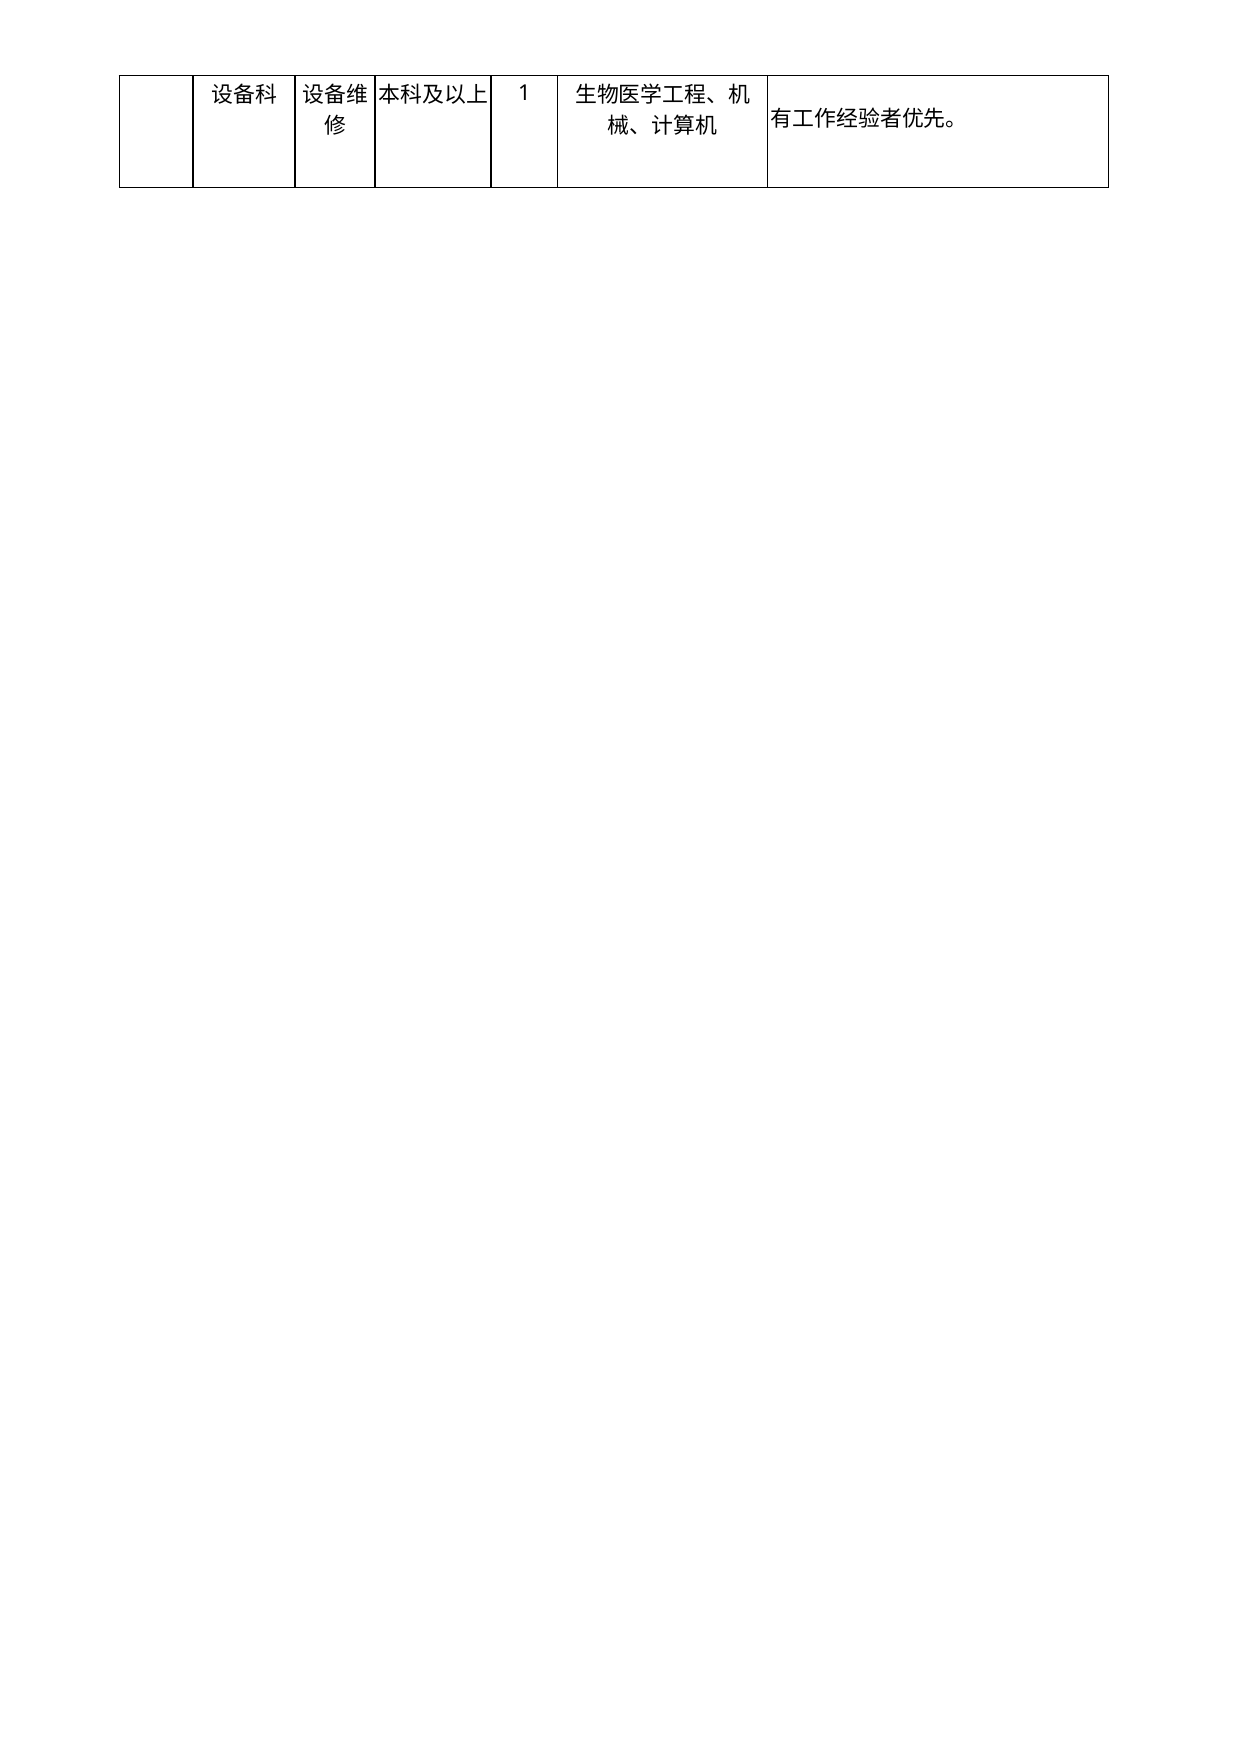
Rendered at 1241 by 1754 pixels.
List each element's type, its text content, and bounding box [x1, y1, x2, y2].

table_cell 生物医学工程、机械、计算机 [558, 76, 767, 187]
table_cell 设备科 [194, 76, 294, 187]
table_cell 1 [492, 76, 557, 187]
table_cell 有工作经验者优先。 [768, 76, 1108, 187]
table_cell 本科及以上 [376, 76, 490, 187]
table_cell 设备维修 [296, 76, 374, 187]
